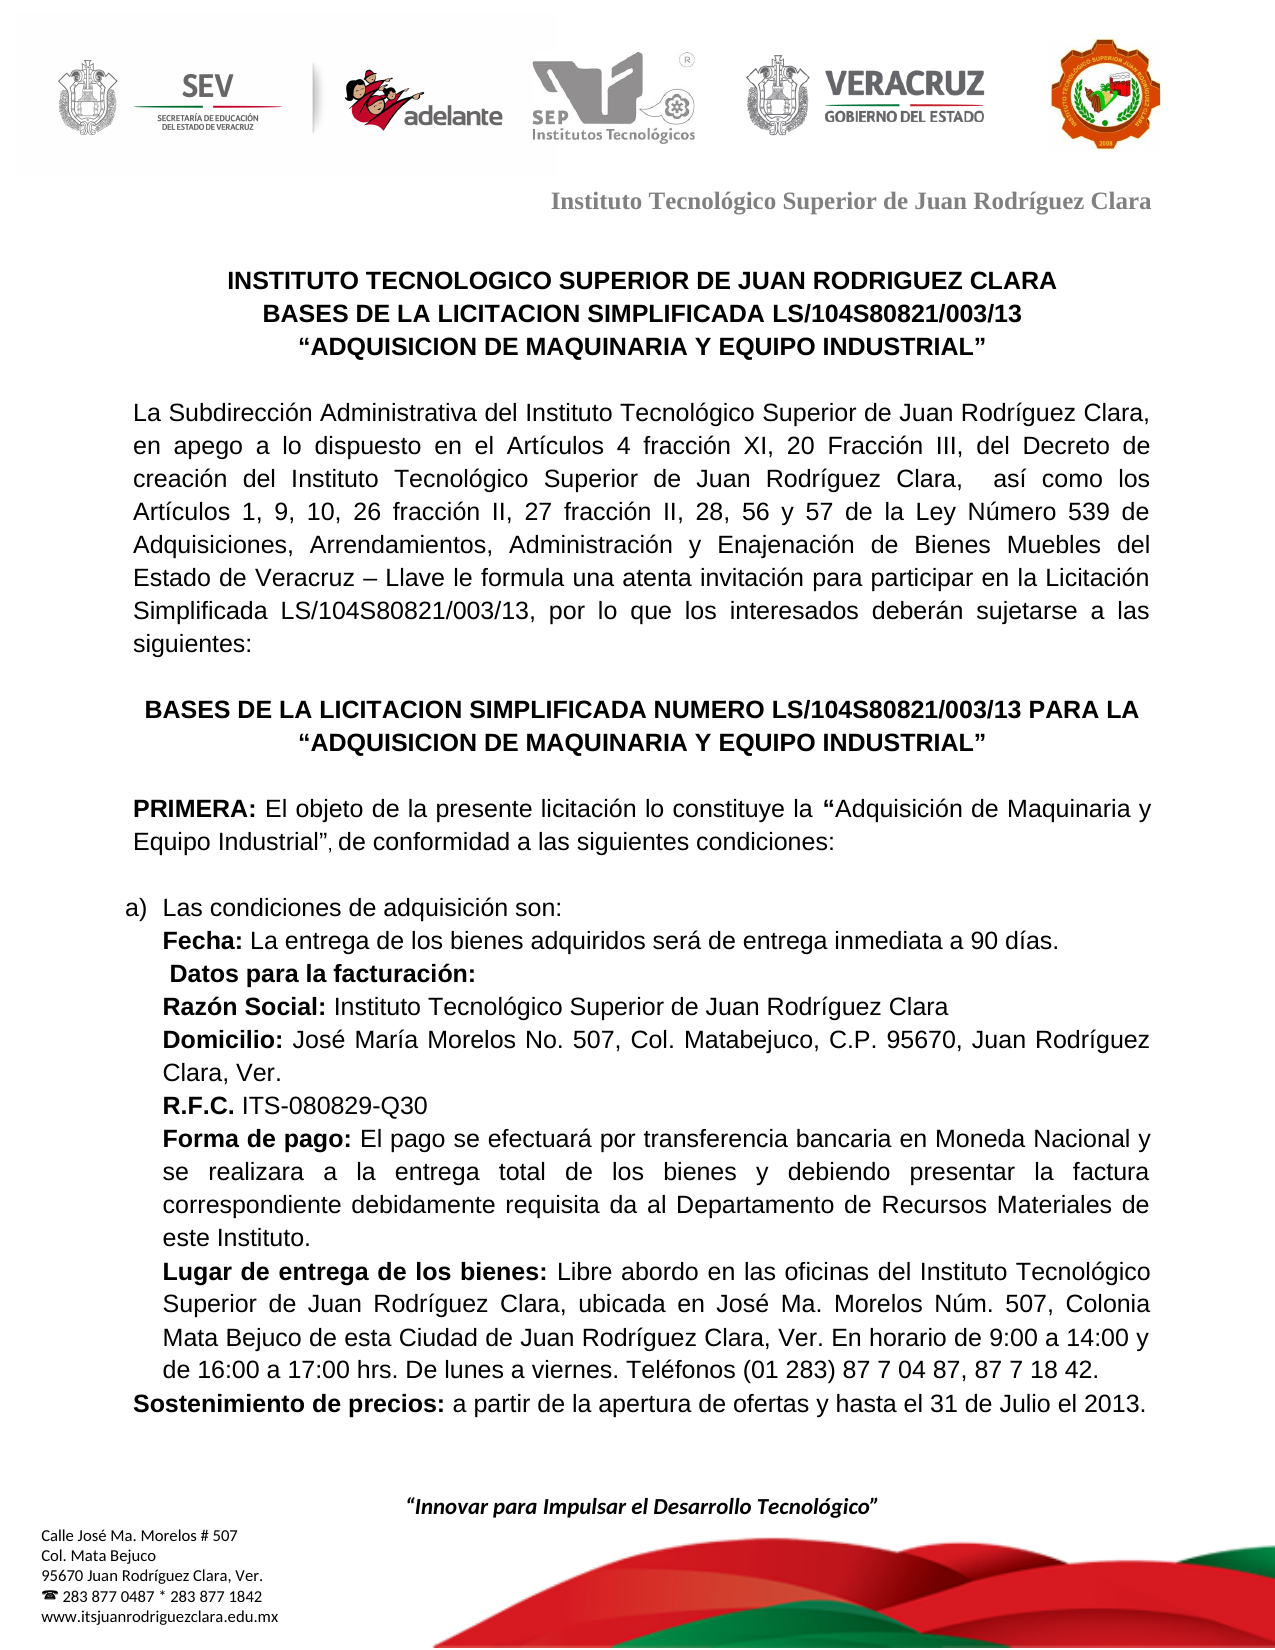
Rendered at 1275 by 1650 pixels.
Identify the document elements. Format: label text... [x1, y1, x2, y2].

picture [1043, 33, 1161, 151]
text INSTITUTO TECNOLOGICO SUPERIOR DE JUAN RODRIGUEZ CLARA [133, 266, 1152, 294]
list Razón Social: Instituto Tecnológico Superior de Juan Rodríguez Clara [162, 992, 1152, 1021]
list Lugar de entrega de los bienes: Libre abordo en las oficinas del Instituto Tecnológico Superior de Juan Rodríguez Clara, ubicada en José Ma. Morelos Núm. 507, Colonia Mata Bejuco de esta Ciudad de Juan Rodríguez Clara, Ver. En horario de 9:00 a 14:00 y de 16:00 a 17:00 hrs. De lunes a viernes. Teléfonos (01 283) 87 7 04 87, 87 7 18 42. [162, 1256, 1152, 1384]
list R.F.C. ITS-080829-Q30 [162, 1091, 1152, 1120]
text La Subdirección Administrativa del Instituto Tecnológico Superior de Juan Rodríguez Clara, en apego a lo dispuesto en el Artículos 4 fracción XI, 20 Fracción III, del Decreto de creación del Instituto Tecnológico Superior de Juan Rodríguez Clara, así como los Artículos 1, 9, 10, 26 fracción II, 27 fracción II, 28, 56 y 57 de la Ley Número 539 de Adquisiciones, Arrendamientos, Administración y Enajenación de Bienes Muebles del Estado de Veracruz – Llave le formula una atenta invitación para participar en la Licitación Simplificada LS/104S80821/003/13, por lo que los interesados deberán sujetarse a las siguientes: [133, 398, 1152, 658]
text PRIMERA: El objeto de la presente licitación lo constituye la “Adquisición de Maquinaria y Equipo Industrial”, de conformidad a las siguientes condiciones: [133, 794, 1152, 856]
text BASES DE LA LICITACION SIMPLIFICADA LS/104S80821/003/13 [133, 299, 1152, 328]
list Datos para la facturación: [162, 959, 1152, 988]
list Sostenimiento de precios: a partir de la apertura de ofertas y hasta el 31 de Julio el 2013. [133, 1388, 1152, 1417]
text BASES DE LA LICITACION SIMPLIFICADA NUMERO LS/104S80821/003/13 PARA LA “ADQUISICION DE MAQUINARIA Y EQUIPO INDUSTRIAL” [133, 695, 1152, 757]
list Domicilio: José María Morelos No. 507, Col. Matabejuco, C.P. 95670, Juan Rodríguez Clara, Ver. [162, 1025, 1152, 1087]
text “ADQUISICION DE MAQUINARIA Y EQUIPO INDUSTRIAL” [133, 332, 1152, 361]
list Forma de pago: El pago se efectuará por transferencia bancaria en Moneda Nacional y se realizara a la entrega total de los bienes y debiendo presentar la factura correspondiente debidamente requisita da al Departamento de Recursos Materiales de este Instituto. [162, 1124, 1152, 1252]
list Las condiciones de adquisición son: [125, 893, 1152, 922]
picture [0, 1513, 1275, 1648]
picture [16, 13, 695, 176]
list Fecha: La entrega de los bienes adquiridos será de entrega inmediata a 90 días. [162, 926, 1152, 955]
picture [733, 44, 999, 145]
